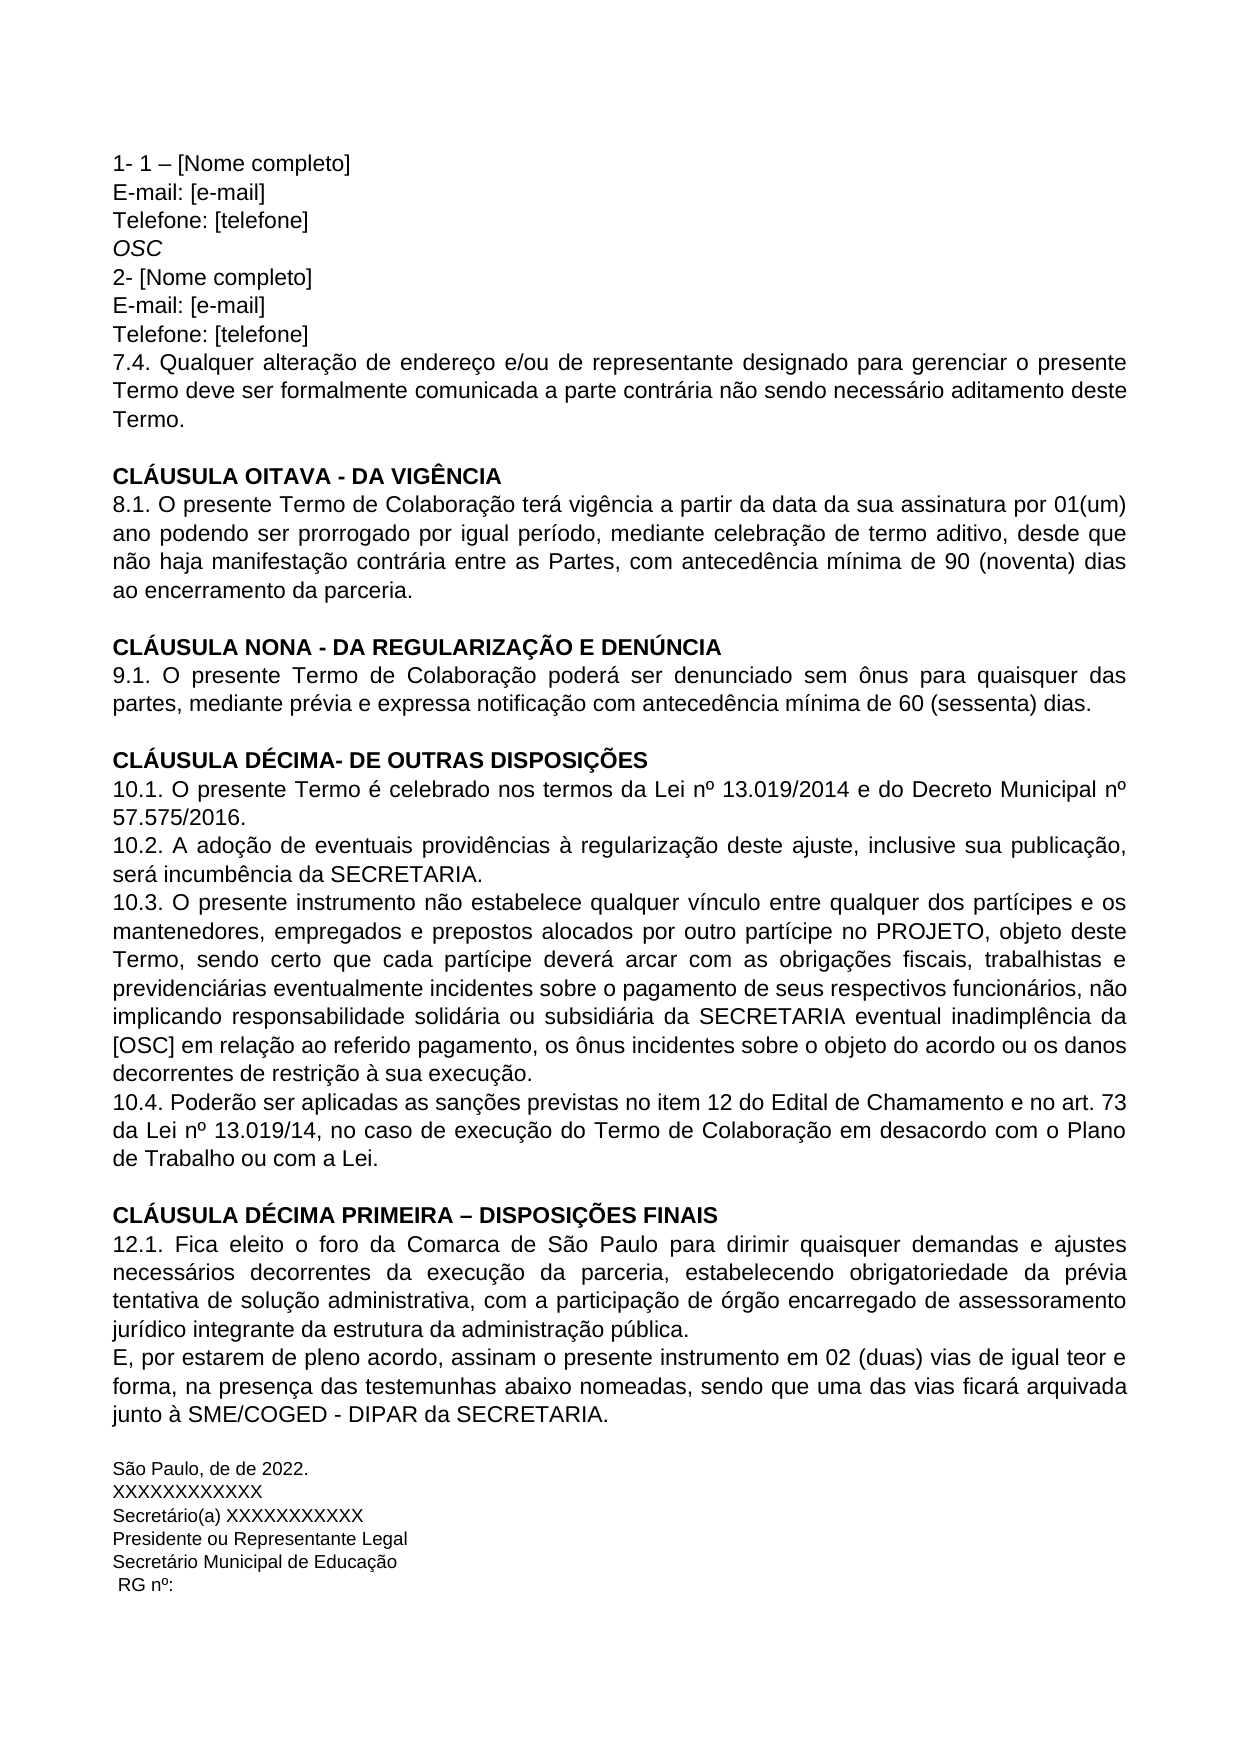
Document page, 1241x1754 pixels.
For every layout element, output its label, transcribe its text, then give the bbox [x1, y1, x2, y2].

text 9.1. O presente Termo de Colaboração poderá ser denunciado sem ônus para quaisquer das partes, mediante prévia e expressa notificação com antecedência mínima de 60 (sessenta) dias. [112, 662, 1128, 717]
text E-mail: [e-mail] [112, 292, 1128, 318]
text 8.1. O presente Termo de Colaboração terá vigência a partir da data da sua assinatura por 01(um) ano podendo ser prorrogado por igual período, mediante celebração de termo aditivo, desde que não haja manifestação contrária entre as Partes, com antecedência mínima de 90 (noventa) dias ao encerramento da parceria. [112, 491, 1128, 603]
text CLÁUSULA OITAVA - DA VIGÊNCIA [112, 463, 1128, 489]
text 10.2. A adoção de eventuais providências à regularização deste ajuste, inclusive sua publicação, será incumbência da SECRETARIA. [112, 832, 1128, 887]
text 7.4. Qualquer alteração de endereço e/ou de representante designado para gerenciar o presente Termo deve ser formalmente comunicada a parte contrária não sendo necessário aditamento deste Termo. [112, 349, 1128, 432]
text São Paulo, de de 2022. [112, 1458, 1128, 1480]
text Telefone: [telefone] [112, 207, 1128, 233]
text 2- [Nome completo] [112, 264, 1128, 290]
text CLÁUSULA DÉCIMA PRIMEIRA – DISPOSIÇÕES FINAIS [112, 1202, 1128, 1228]
text E-mail: [e-mail] [112, 178, 1128, 205]
text E, por estarem de pleno acordo, assinam o presente instrumento em 02 (duas) vias de igual teor e forma, na presença das testemunhas abaixo nomeadas, sendo que uma das vias ficará arquivada junto à SME/COGED - DIPAR da SECRETARIA. [112, 1344, 1128, 1428]
text CLÁUSULA DÉCIMA- DE OUTRAS DISPOSIÇÕES [112, 747, 1128, 773]
text XXXXXXXXXXXX [112, 1481, 1128, 1503]
text 10.4. Poderão ser aplicadas as sanções previstas no item 12 do Edital de Chamamento e no art. 73 da Lei nº 13.019/14, no caso de execução do Termo de Colaboração em desacordo com o Plano de Trabalho ou com a Lei. [112, 1088, 1128, 1172]
text Telefone: [telefone] [112, 321, 1128, 347]
text 1- 1 – [Nome completo] [112, 150, 1128, 176]
text Presidente ou Representante Legal [112, 1528, 1128, 1549]
text Secretário Municipal de Educação [112, 1551, 1128, 1573]
text OSC [112, 235, 1128, 262]
text Secretário(a) XXXXXXXXXXX [112, 1504, 1128, 1526]
text 12.1. Fica eleito o foro da Comarca de São Paulo para dirimir quaisquer demandas e ajustes necessários decorrentes da execução da parceria, estabelecendo obrigatoriedade da prévia tentativa de solução administrativa, com a participação de órgão encarregado de assessoramento jurídico integrante da estrutura da administração pública. [112, 1231, 1128, 1342]
text RG nº: [112, 1574, 1128, 1596]
text 10.3. O presente instrumento não estabelece qualquer vínculo entre qualquer dos partícipes e os mantenedores, empregados e prepostos alocados por outro partícipe no PROJETO, objeto deste Termo, sendo certo que cada partícipe deverá arcar com as obrigações fiscais, trabalhistas e previdenciárias eventualmente incidentes sobre o pagamento de seus respectivos funcionários, não implicando responsabilidade solidária ou subsidiária da SECRETARIA eventual inadimplência da [OSC] em relação ao referido pagamento, os ônus incidentes sobre o objeto do acordo ou os danos decorrentes de restrição à sua execução. [112, 889, 1128, 1086]
text CLÁUSULA NONA - DA REGULARIZAÇÃO E DENÚNCIA [112, 633, 1128, 660]
text 10.1. O presente Termo é celebrado nos termos da Lei nº 13.019/2014 e do Decreto Municipal nº 57.575/2016. [112, 776, 1128, 830]
